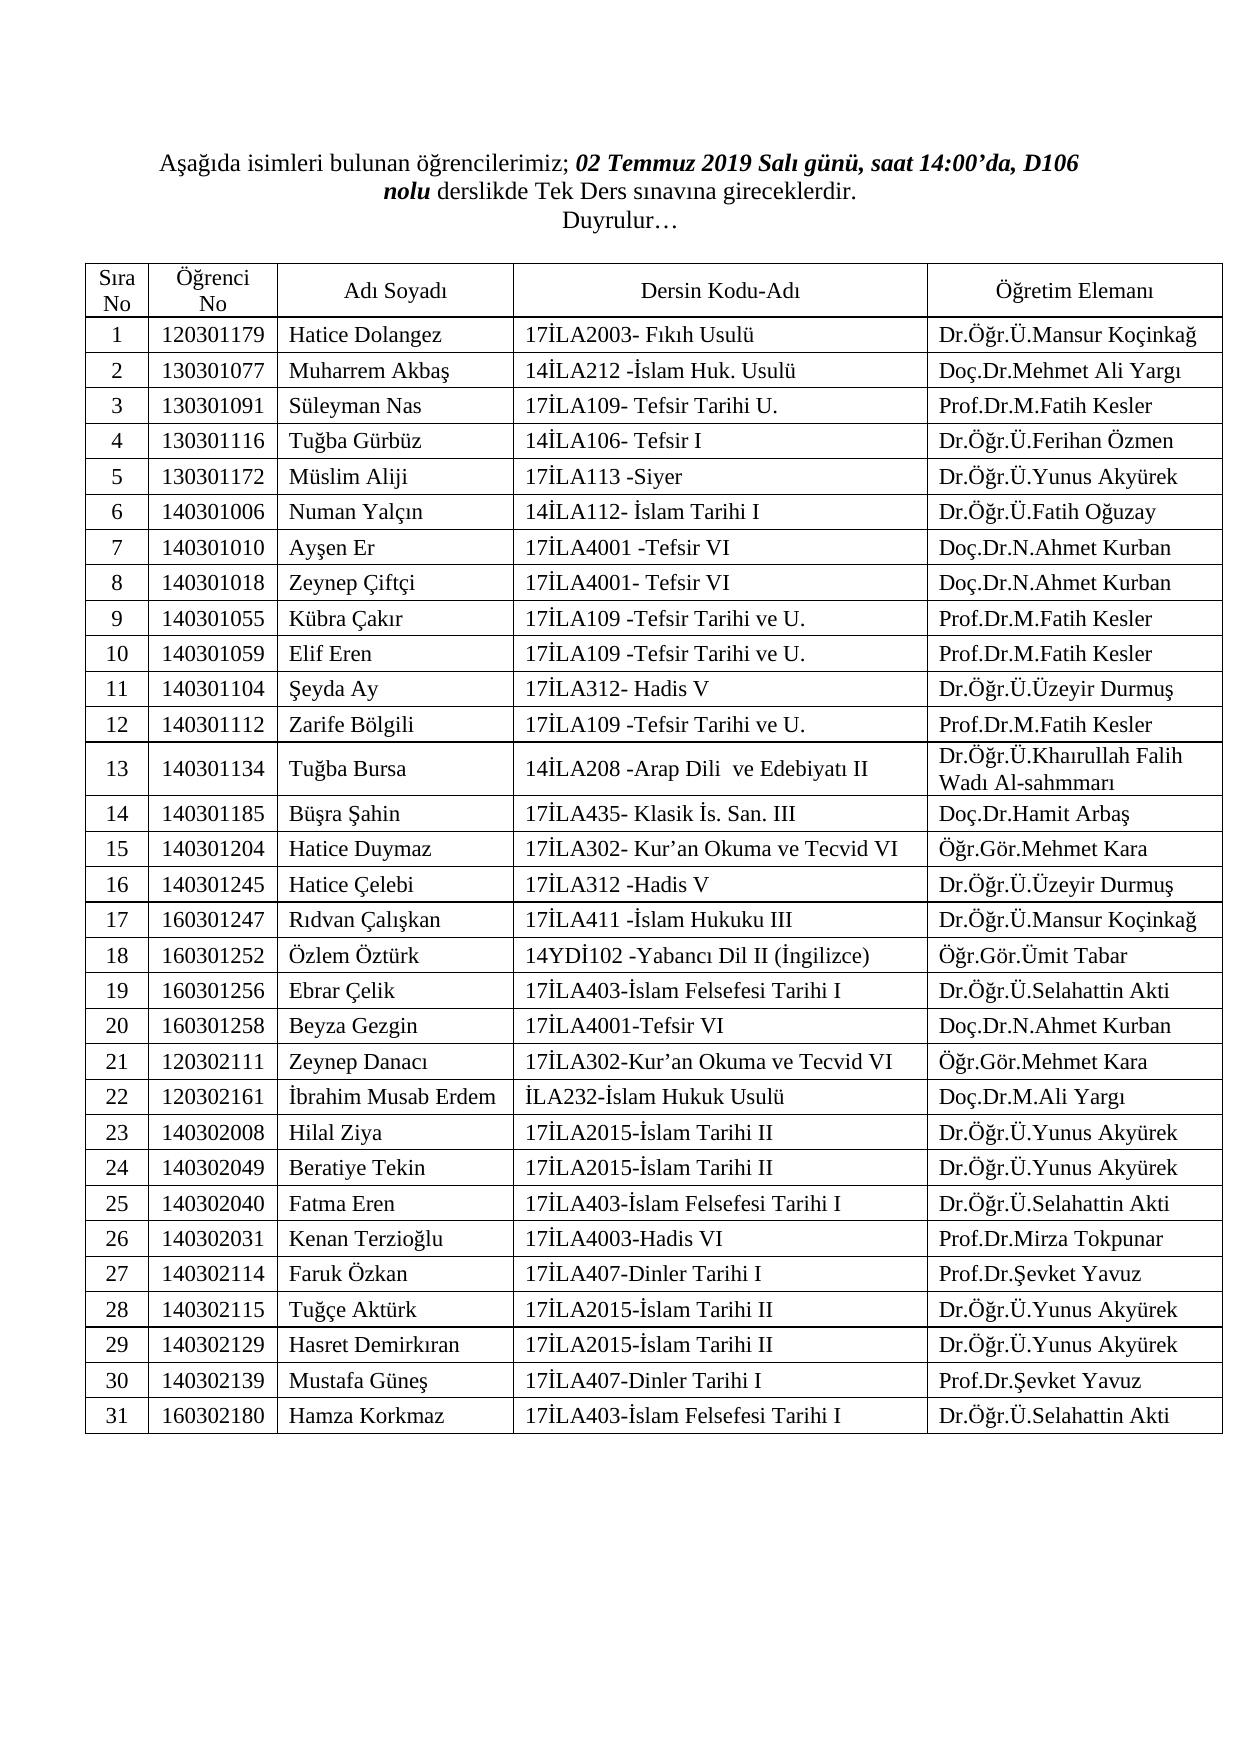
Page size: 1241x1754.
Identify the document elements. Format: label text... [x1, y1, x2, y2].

table_cell Tuğba Gürbüz [278, 424, 513, 458]
table_cell 8 [86, 565, 148, 600]
table_cell 17İLA2015-İslam Tarihi II [514, 1328, 927, 1362]
table_cell Hatice Çelebi [278, 867, 513, 901]
table_cell Dr.Öğr.Ü.Selahattin Akti [928, 1398, 1222, 1433]
text Duyrulur… [133, 205, 1107, 234]
table_cell 21 [86, 1044, 148, 1078]
table_cell 160301256 [149, 973, 277, 1008]
table_cell 13 [86, 743, 148, 795]
table_cell 17İLA2015-İslam Tarihi II [514, 1115, 927, 1149]
table_header Öğrenci No [149, 264, 277, 316]
table_cell Şeyda Ay [278, 672, 513, 706]
table_cell 17İLA312 -Hadis V [514, 867, 927, 901]
table_cell 17İLA403-İslam Felsefesi Tarihi I [514, 1186, 927, 1220]
table_cell 14İLA112- İslam Tarihi I [514, 495, 927, 529]
table_cell 11 [86, 672, 148, 706]
table_cell 28 [86, 1292, 148, 1326]
table_cell Doç.Dr.N.Ahmet Kurban [928, 530, 1222, 564]
table_cell Öğr.Gör.Mehmet Kara [928, 832, 1222, 866]
table_cell 4 [86, 424, 148, 458]
table_cell 7 [86, 530, 148, 564]
table_cell Dr.Öğr.Ü.Selahattin Akti [928, 973, 1222, 1008]
table_cell 16 [86, 867, 148, 901]
table_cell 1 [86, 318, 148, 352]
table_cell Doç.Dr.Mehmet Ali Yargı [928, 353, 1222, 387]
table_cell 26 [86, 1221, 148, 1256]
table_cell 120302111 [149, 1044, 277, 1078]
table_cell 25 [86, 1186, 148, 1220]
table_cell Tuğçe Aktürk [278, 1292, 513, 1326]
table_cell 130301172 [149, 459, 277, 493]
table_cell Prof.Dr.M.Fatih Kesler [928, 636, 1222, 671]
table_cell Doç.Dr.Hamit Arbaş [928, 796, 1222, 831]
table_cell 160301247 [149, 903, 277, 937]
table_cell 17İLA4001-Tefsir VI [514, 1009, 927, 1043]
table_cell Müslim Aliji [278, 459, 513, 493]
table_cell Dr.Öğr.Ü.Yunus Akyürek [928, 1292, 1222, 1326]
table_cell Büşra Şahin [278, 796, 513, 831]
table_cell 14İLA106- Tefsir I [514, 424, 927, 458]
table_cell 130301077 [149, 353, 277, 387]
table_cell 17İLA2015-İslam Tarihi II [514, 1292, 927, 1326]
table_cell 140302114 [149, 1257, 277, 1291]
table_cell 140301204 [149, 832, 277, 866]
table_cell 140301059 [149, 636, 277, 671]
table_cell Dr.Öğr.Ü.Ferihan Özmen [928, 424, 1222, 458]
table_cell 160302180 [149, 1398, 277, 1433]
table_cell 140301006 [149, 495, 277, 529]
table_cell 160301258 [149, 1009, 277, 1043]
table_cell 3 [86, 388, 148, 423]
table_cell 24 [86, 1150, 148, 1185]
table_cell İLA232-İslam Hukuk Usulü [514, 1080, 927, 1114]
table_cell Öğr.Gör.Mehmet Kara [928, 1044, 1222, 1078]
table_cell 17İLA4001- Tefsir VI [514, 565, 927, 600]
table_cell 18 [86, 938, 148, 972]
table_header Öğretim Elemanı [928, 264, 1222, 316]
table_cell Zeynep Danacı [278, 1044, 513, 1078]
table_cell 140301018 [149, 565, 277, 600]
table_cell Kenan Terzioğlu [278, 1221, 513, 1256]
table_cell Prof.Dr.M.Fatih Kesler [928, 388, 1222, 423]
table_cell Dr.Öğr.Ü.Yunus Akyürek [928, 1115, 1222, 1149]
table_cell Prof.Dr.Şevket Yavuz [928, 1363, 1222, 1397]
table_cell Doç.Dr.N.Ahmet Kurban [928, 565, 1222, 600]
table_cell 10 [86, 636, 148, 671]
table_cell 17İLA2003- Fıkıh Usulü [514, 318, 927, 352]
table_cell 17İLA109 -Tefsir Tarihi ve U. [514, 636, 927, 671]
table_cell 17İLA407-Dinler Tarihi I [514, 1363, 927, 1397]
table_cell 140301134 [149, 743, 277, 795]
table_cell 12 [86, 707, 148, 741]
table_header Adı Soyadı [278, 264, 513, 316]
table_cell Dr.Öğr.Ü.Fatih Oğuzay [928, 495, 1222, 529]
table_cell 20 [86, 1009, 148, 1043]
table_header Sıra No [86, 264, 148, 316]
table_cell Zarife Bölgili [278, 707, 513, 741]
table_cell Dr.Öğr.Ü.Üzeyir Durmuş [928, 867, 1222, 901]
table_cell Kübra Çakır [278, 601, 513, 635]
table_cell 17İLA4003-Hadis VI [514, 1221, 927, 1256]
table_cell Dr.Öğr.Ü.Üzeyir Durmuş [928, 672, 1222, 706]
table_cell 140301185 [149, 796, 277, 831]
table_cell 140302129 [149, 1328, 277, 1362]
table_cell Hatice Dolangez [278, 318, 513, 352]
table_cell 17İLA435- Klasik İs. San. III [514, 796, 927, 831]
table_cell 140301112 [149, 707, 277, 741]
table_cell 130301091 [149, 388, 277, 423]
table_cell Muharrem Akbaş [278, 353, 513, 387]
table_cell 140302008 [149, 1115, 277, 1149]
table_cell Beyza Gezgin [278, 1009, 513, 1043]
table_cell 17İLA403-İslam Felsefesi Tarihi I [514, 1398, 927, 1433]
table_cell 29 [86, 1328, 148, 1362]
table_cell 140302040 [149, 1186, 277, 1220]
table_cell 5 [86, 459, 148, 493]
text Aşağıda isimleri bulunan öğrencilerimiz; 02 Temmuz 2019 Salı günü, saat 14:00’da, D106 nolu derslikde Tek Ders sınavına gireceklerdir. [133, 148, 1107, 205]
table_cell 17İLA407-Dinler Tarihi I [514, 1257, 927, 1291]
table_cell 130301116 [149, 424, 277, 458]
table_cell Dr.Öğr.Ü.Khaırullah Falih Wadı Al-sahmmarı [928, 743, 1222, 795]
table_cell 17İLA109 -Tefsir Tarihi ve U. [514, 707, 927, 741]
table_cell 140302139 [149, 1363, 277, 1397]
table_cell 30 [86, 1363, 148, 1397]
table_cell Mustafa Güneş [278, 1363, 513, 1397]
table_cell 14İLA208 -Arap Dili ve Edebiyatı II [514, 743, 927, 795]
table_cell Ebrar Çelik [278, 973, 513, 1008]
table_cell Rıdvan Çalışkan [278, 903, 513, 937]
table_cell 140302031 [149, 1221, 277, 1256]
table_cell Dr.Öğr.Ü.Yunus Akyürek [928, 459, 1222, 493]
table_cell 15 [86, 832, 148, 866]
table_cell 9 [86, 601, 148, 635]
table_cell 17İLA109 -Tefsir Tarihi ve U. [514, 601, 927, 635]
table_cell 140301010 [149, 530, 277, 564]
table_cell 2 [86, 353, 148, 387]
table_cell 17İLA403-İslam Felsefesi Tarihi I [514, 973, 927, 1008]
table_cell Hilal Ziya [278, 1115, 513, 1149]
table_cell Özlem Öztürk [278, 938, 513, 972]
table_cell 27 [86, 1257, 148, 1291]
table_cell 17İLA302- Kur’an Okuma ve Tecvid VI [514, 832, 927, 866]
table_cell 31 [86, 1398, 148, 1433]
table_cell Prof.Dr.Şevket Yavuz [928, 1257, 1222, 1291]
table_cell 23 [86, 1115, 148, 1149]
table_cell İbrahim Musab Erdem [278, 1080, 513, 1114]
table_cell 14 [86, 796, 148, 831]
table_cell 6 [86, 495, 148, 529]
table_cell 17İLA2015-İslam Tarihi II [514, 1150, 927, 1185]
table_cell Dr.Öğr.Ü.Yunus Akyürek [928, 1328, 1222, 1362]
table_cell 17İLA312- Hadis V [514, 672, 927, 706]
table_cell Doç.Dr.N.Ahmet Kurban [928, 1009, 1222, 1043]
table_cell Doç.Dr.M.Ali Yargı [928, 1080, 1222, 1114]
table_cell 160301252 [149, 938, 277, 972]
table_cell Beratiye Tekin [278, 1150, 513, 1185]
table_header Dersin Kodu-Adı [514, 264, 927, 316]
table_cell Dr.Öğr.Ü.Mansur Koçinkağ [928, 318, 1222, 352]
table_cell Dr.Öğr.Ü.Mansur Koçinkağ [928, 903, 1222, 937]
table_cell Prof.Dr.M.Fatih Kesler [928, 707, 1222, 741]
table_cell 140301104 [149, 672, 277, 706]
table_cell Tuğba Bursa [278, 743, 513, 795]
table_cell 14İLA212 -İslam Huk. Usulü [514, 353, 927, 387]
table_cell Ayşen Er [278, 530, 513, 564]
table_cell Süleyman Nas [278, 388, 513, 423]
table_cell 17İLA113 -Siyer [514, 459, 927, 493]
table_cell Dr.Öğr.Ü.Selahattin Akti [928, 1186, 1222, 1220]
table_cell Fatma Eren [278, 1186, 513, 1220]
table_cell Faruk Özkan [278, 1257, 513, 1291]
table_cell Hamza Korkmaz [278, 1398, 513, 1433]
table_cell 17İLA302-Kur’an Okuma ve Tecvid VI [514, 1044, 927, 1078]
table_cell Numan Yalçın [278, 495, 513, 529]
table_cell Hatice Duymaz [278, 832, 513, 866]
table_cell Prof.Dr.M.Fatih Kesler [928, 601, 1222, 635]
table_cell 140301245 [149, 867, 277, 901]
table_cell Öğr.Gör.Ümit Tabar [928, 938, 1222, 972]
table_cell 120301179 [149, 318, 277, 352]
table_cell 14YDİ102 -Yabancı Dil II (İngilizce) [514, 938, 927, 972]
table_cell Zeynep Çiftçi [278, 565, 513, 600]
table_cell 140301055 [149, 601, 277, 635]
table_cell Elif Eren [278, 636, 513, 671]
table_cell Prof.Dr.Mirza Tokpunar [928, 1221, 1222, 1256]
table_cell 19 [86, 973, 148, 1008]
table_cell 17 [86, 903, 148, 937]
table_cell 17İLA109- Tefsir Tarihi U. [514, 388, 927, 423]
table_cell 140302115 [149, 1292, 277, 1326]
table_cell 17İLA411 -İslam Hukuku III [514, 903, 927, 937]
table_cell Hasret Demirkıran [278, 1328, 513, 1362]
table_cell 120302161 [149, 1080, 277, 1114]
table_cell Dr.Öğr.Ü.Yunus Akyürek [928, 1150, 1222, 1185]
table_cell 140302049 [149, 1150, 277, 1185]
table_cell 17İLA4001 -Tefsir VI [514, 530, 927, 564]
table_cell 22 [86, 1080, 148, 1114]
